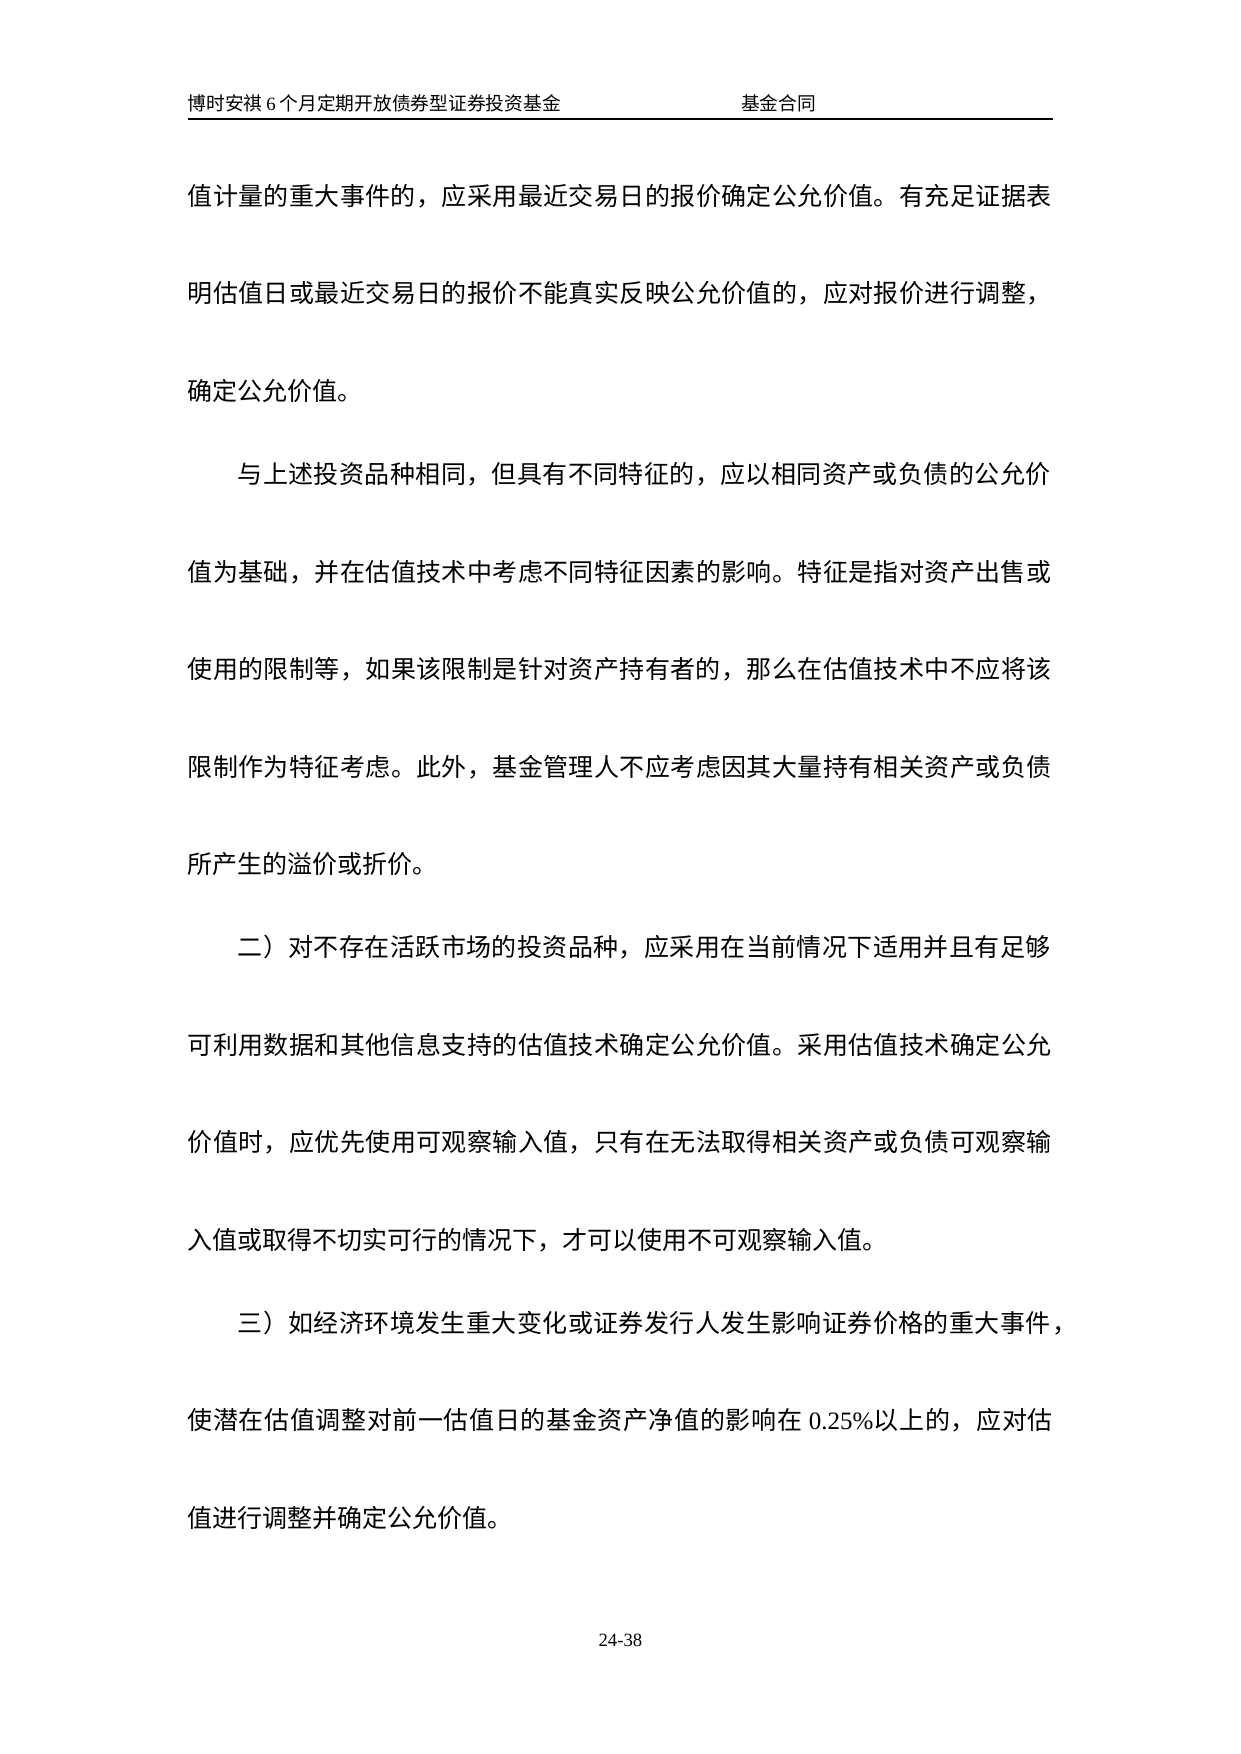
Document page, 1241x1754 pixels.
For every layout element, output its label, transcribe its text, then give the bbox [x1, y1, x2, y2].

text 与上述投资品种相同，但具有不同特征的，应以相同资产或负债的公允价值为基础，并在估值技术中考虑不同特征因素的影响。特征是指对资产出售或使用的限制等，如果该限制是针对资产持有者的，那么在估值技术中不应将该限制作为特征考虑。此外，基金管理人不应考虑因其大量持有相关资产或负债所产生的溢价或折价。 [187, 440, 1053, 895]
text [187, 162, 1053, 422]
text 三）如经济环境发生重大变化或证券发行人发生影响证券价格的重大事件，使潜在估值调整对前一估值日的基金资产净值的影响在0.25%以上的，应对估值进行调整并确定公允价值。 [187, 1289, 1053, 1549]
text 二）对不存在活跃市场的投资品种，应采用在当前情况下适用并且有足够可利用数据和其他信息支持的估值技术确定公允价值。采用估值技术确定公允价值时，应优先使用可观察输入值，只有在无法取得相关资产或负债可观察输入值或取得不切实可行的情况下，才可以使用不可观察输入值。 [187, 913, 1053, 1271]
